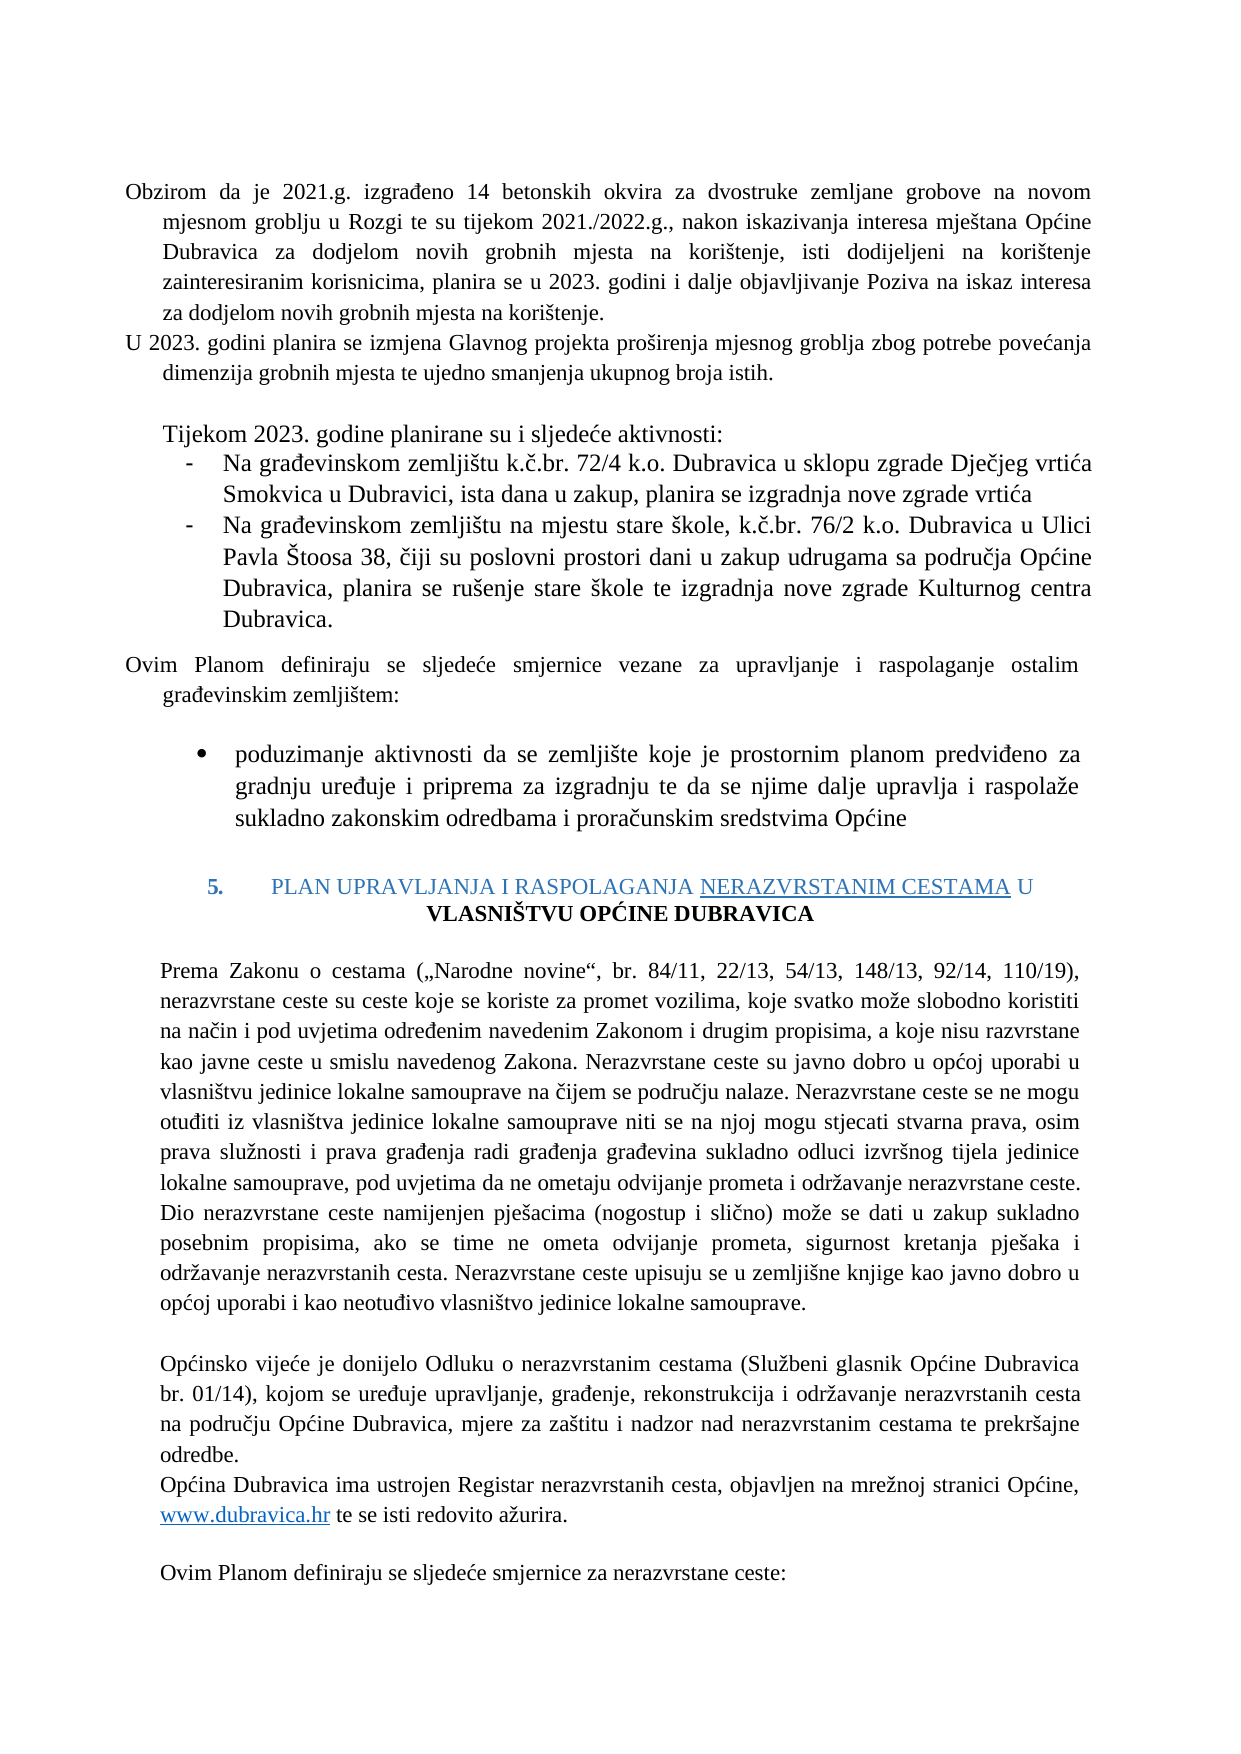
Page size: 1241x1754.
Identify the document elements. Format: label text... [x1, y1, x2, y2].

list Na građevinskom zemljištu k.č.br. 72/4 k.o. Dubravica u sklopu zgrade Dječjeg vrtića Smokvica u Dubravici, ista dana u zakup, planira se izgradnja nove zgrade vrtića [185, 448, 1093, 508]
text Prema Zakonu o cestama („Narodne novine“, br. 84/11, 22/13, 54/13, 148/13, 92/14, 110/19), nerazvrstane ceste su ceste koje se koriste za promet vozilima, koje svatko može slobodno koristiti na način i pod uvjetima određenim navedenim Zakonom i drugim propisima, a koje nisu razvrstane kao javne ceste u smislu navedenog Zakona. Nerazvrstane ceste su javno dobro u općoj uporabi u vlasništvu jedinice lokalne samouprave na čijem se području nalaze. Nerazvrstane ceste se ne mogu otuđiti iz vlasništva jedinice lokalne samouprave niti se na njoj mogu stjecati stvarna prava, osim prava služnosti i prava građenja radi građenja građevina sukladno odluci izvršnog tijela jedinice lokalne samouprave, pod uvjetima da ne ometaju odvijanje prometa i održavanje nerazvrstane ceste. Dio nerazvrstane ceste namijenjen pješacima (nogostup i slično) može se dati u zakup sukladno posebnim propisima, ako se time ne ometa odvijanje prometa, sigurnost kretanja pješaka i održavanje nerazvrstanih cesta. Nerazvrstane ceste upisuju se u zemljišne knjige kao javno dobro u općoj uporabi i kao neotuđivo vlasništvo jedinice lokalne samouprave. [160, 957, 1081, 1316]
list Na građevinskom zemljištu na mjestu stare škole, k.č.br. 76/2 k.o. Dubravica u Ulici Pavla Štoosa 38, čiji su poslovni prostori dani u zakup udrugama sa područja Općine Dubravica, planira se rušenje stare škole te izgradnja nove zgrade Kulturnog centra Dubravica. [185, 510, 1093, 632]
text VLASNIŠTVU OPĆINE DUBRAVICA [148, 900, 1093, 926]
list poduzimanje aktivnosti da se zemljište koje je prostornim planom predviđeno za gradnju uređuje i priprema za izgradnju te da se njime dalje upravlja i raspolaže sukladno zakonskim odredbama i proračunskim sredstvima Općine [197, 739, 1080, 832]
text Općina Dubravica ima ustrojen Registar nerazvrstanih cesta, objavljen na mrežnoj stranici Općine, www.dubravica.hr te se isti redovito ažurira. [160, 1471, 1081, 1527]
text Općinsko vijeće je donijelo Odluku o nerazvrstanim cestama (Službeni glasnik Općine Dubravica br. 01/14), kojom se uređuje upravljanje, građenje, rekonstrukcija i održavanje nerazvrstanih cesta na području Općine Dubravica, mjere za zaštitu i nadzor nad nerazvrstanim cestama te prekršajne odredbe. [160, 1350, 1081, 1467]
text Ovim Planom definiraju se sljedeće smjernice za nerazvrstane ceste: [160, 1558, 1093, 1585]
text Obzirom da je 2021.g. izgrađeno 14 betonskih okvira za dvostruke zemljane grobove na novom mjesnom groblju u Rozgi te su tijekom 2021./2022.g., nakon iskazivanja interesa mještana Općine Dubravica za dodjelom novih grobnih mjesta na korištenje, isti dodijeljeni na korištenje zainteresiranim korisnicima, planira se u 2023. godini i dalje objavljivanje Poziva na iskaz interesa za dodjelom novih grobnih mjesta na korištenje. [125, 178, 1093, 325]
text U 2023. godini planira se izmjena Glavnog projekta proširenja mjesnog groblja zbog potrebe povećanja dimenzija grobnih mjesta te ujedno smanjenja ukupnog broja istih. [125, 329, 1093, 385]
subtitle PLAN UPRAVLJANJA I RASPOLAGANJA NERAZVRSTANIM CESTAMA U [148, 873, 1093, 900]
text Ovim Planom definiraju se sljedeće smjernice vezane za upravljanje i raspolaganje ostalim građevinskim zemljištem: [125, 651, 1081, 708]
list Tijekom 2023. godine planirane su i sljedeće aktivnosti: [101, 419, 1093, 448]
